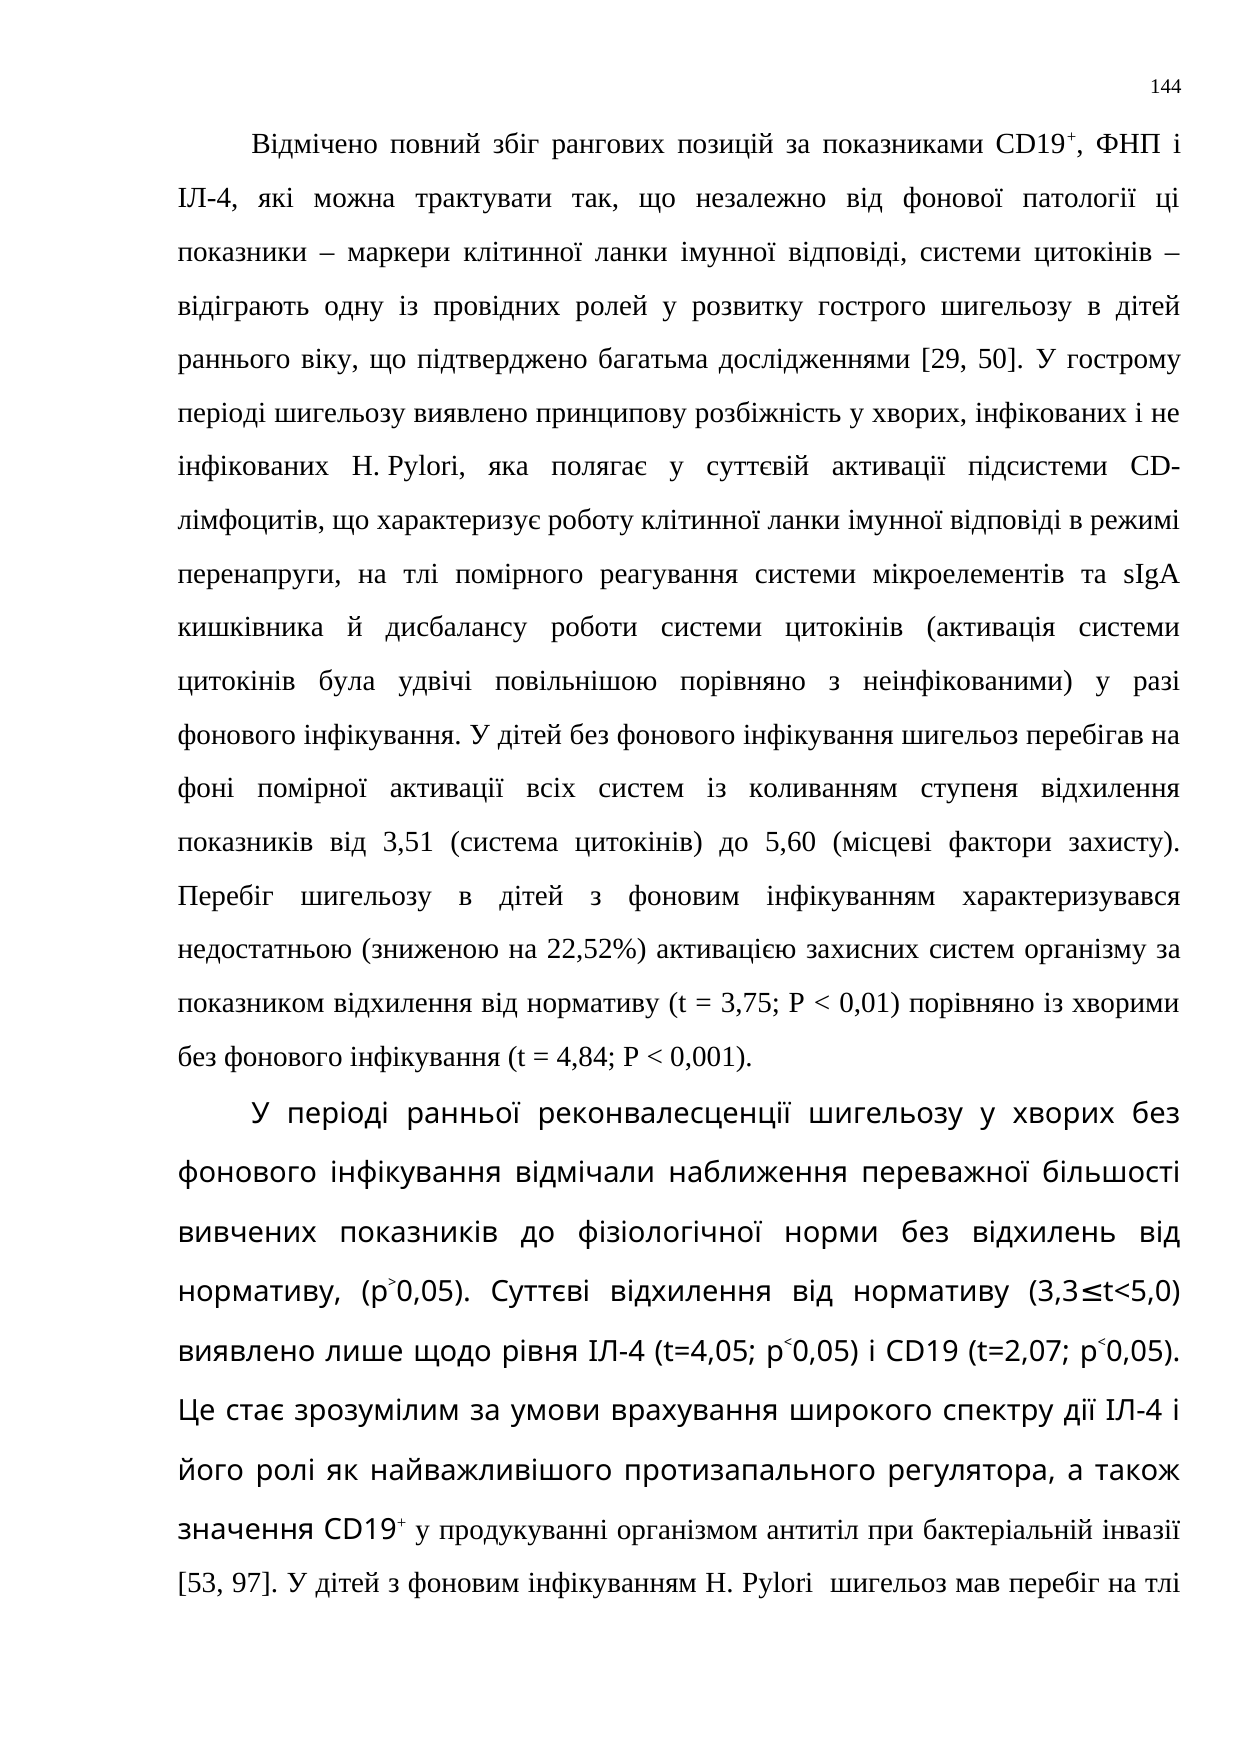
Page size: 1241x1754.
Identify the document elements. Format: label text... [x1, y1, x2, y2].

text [177, 1092, 1181, 1599]
text Відмічено повний збіг рангових позицій за показниками CD19+, ФНП і ІЛ-4, які можна трактувати так, що незалежно від фонової патології ці показники – маркери клітинної ланки імунної відповіді, системи цитокінів – відіграють одну із провідних ролей у розвитку гострого шигельозу в дітей раннього віку, що підтверджено багатьма дослідженнями [29, 50]. У гострому періоді шигельозу виявлено принципову розбіжність у хворих, інфікованих і не інфікованих H. Pylori, яка полягає у суттєвій активації підсистеми CD-лімфоцитів, що характеризує роботу клітинної ланки імунної відповіді в режимі перенапруги, на тлі помірного реагування системи мікроелементів та sIgA кишківника й дисбалансу роботи системи цитокінів (активація системи цитокінів була удвічі повільнішою порівняно з неінфікованими) у разі фонового інфікування. У дітей без фонового інфікування шигельоз перебігав на фоні помірної активації всіх систем із коливанням ступеня відхилення показників від 3,51 (система цитокінів) до 5,60 (місцеві фактори захисту). Перебіг шигельозу в дітей з фоновим інфікуванням характеризувався недостатньою (зниженою на 22,52%) активацією захисних систем організму за показником відхилення від нормативу (t = 3,75; Р < 0,01) порівняно із хворими без фонового інфікування (t = 4,84; Р < 0,001). [177, 127, 1181, 1072]
